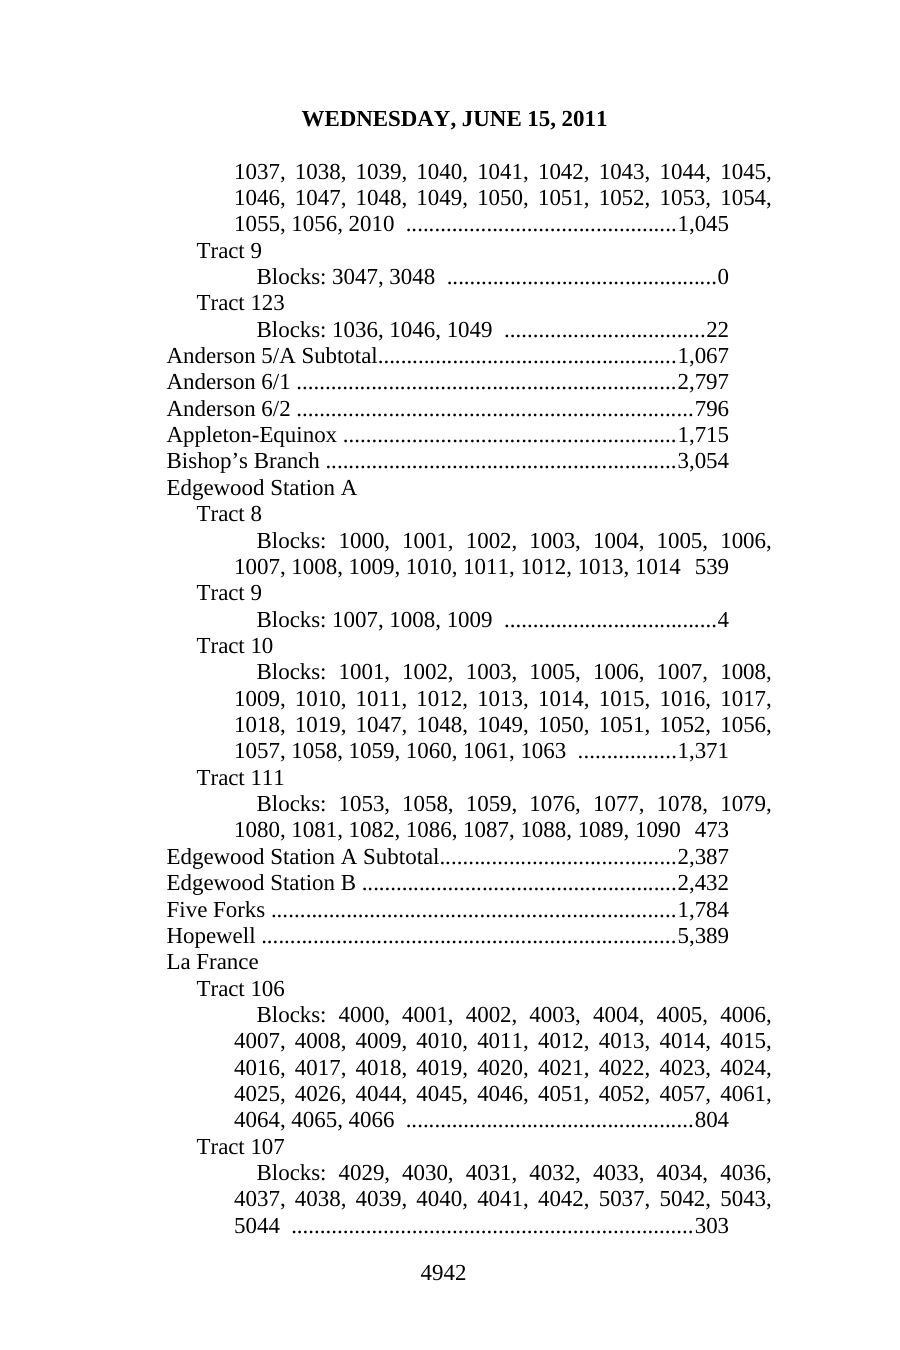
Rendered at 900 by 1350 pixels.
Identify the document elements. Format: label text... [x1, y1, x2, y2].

text Appleton-Equinox 1,715 [144, 421, 772, 448]
text Blocks: 1036, 1046, 1049 22 [234, 316, 772, 342]
text Blocks: 1053, 1058, 1059, 1076, 1077, 1078, 1079, 1080, 1081, 1082, 1086, 1087, 1088, 1089, 1090 473 [234, 790, 772, 843]
text Hopewell 5,389 [144, 922, 772, 948]
text La France [144, 948, 772, 975]
text Tract 8 [174, 500, 772, 527]
text Tract 10 [174, 632, 772, 658]
text Edgewood Station A Subtotal 2,387 [144, 843, 772, 869]
text Tract 106 [174, 975, 772, 1001]
text Tract 9 [174, 237, 772, 263]
text Edgewood Station A [144, 474, 772, 500]
text Tract 111 [174, 764, 772, 790]
text Anderson 6/1 2,797 [144, 368, 772, 395]
text Blocks: 3047, 3048 0 [234, 263, 772, 289]
text Blocks: 1001, 1002, 1003, 1005, 1006, 1007, 1008, 1009, 1010, 1011, 1012, 1013, 1014, 1015, 1016, 1017, 1018, 1019, 1047, 1048, 1049, 1050, 1051, 1052, 1056, 1057, 1058, 1059, 1060, 1061, 1063 1,371 [234, 658, 772, 764]
text Anderson 6/2 796 [144, 395, 772, 421]
text Bishop’s Branch 3,054 [144, 448, 772, 474]
text Anderson 5/A Subtotal 1,067 [144, 342, 772, 368]
text Tract 123 [174, 289, 772, 316]
text Blocks: 4000, 4001, 4002, 4003, 4004, 4005, 4006, 4007, 4008, 4009, 4010, 4011, 4012, 4013, 4014, 4015, 4016, 4017, 4018, 4019, 4020, 4021, 4022, 4023, 4024, 4025, 4026, 4044, 4045, 4046, 4051, 4052, 4057, 4061, 4064, 4065, 4066 804 [234, 1001, 772, 1133]
text Blocks: 4029, 4030, 4031, 4032, 4033, 4034, 4036, 4037, 4038, 4039, 4040, 4041, 4042, 5037, 5042, 5043, 5044 303 [234, 1159, 772, 1238]
text Edgewood Station B 2,432 [144, 869, 772, 896]
text Tract 9 [174, 579, 772, 606]
text Blocks: 1000, 1001, 1002, 1003, 1004, 1005, 1006, 1007, 1008, 1009, 1010, 1011, 1012, 1013, 1014 539 [234, 527, 772, 579]
text Five Forks 1,784 [144, 896, 772, 922]
text Tract 107 [174, 1133, 772, 1159]
text Blocks: 1007, 1008, 1009 4 [234, 606, 772, 632]
